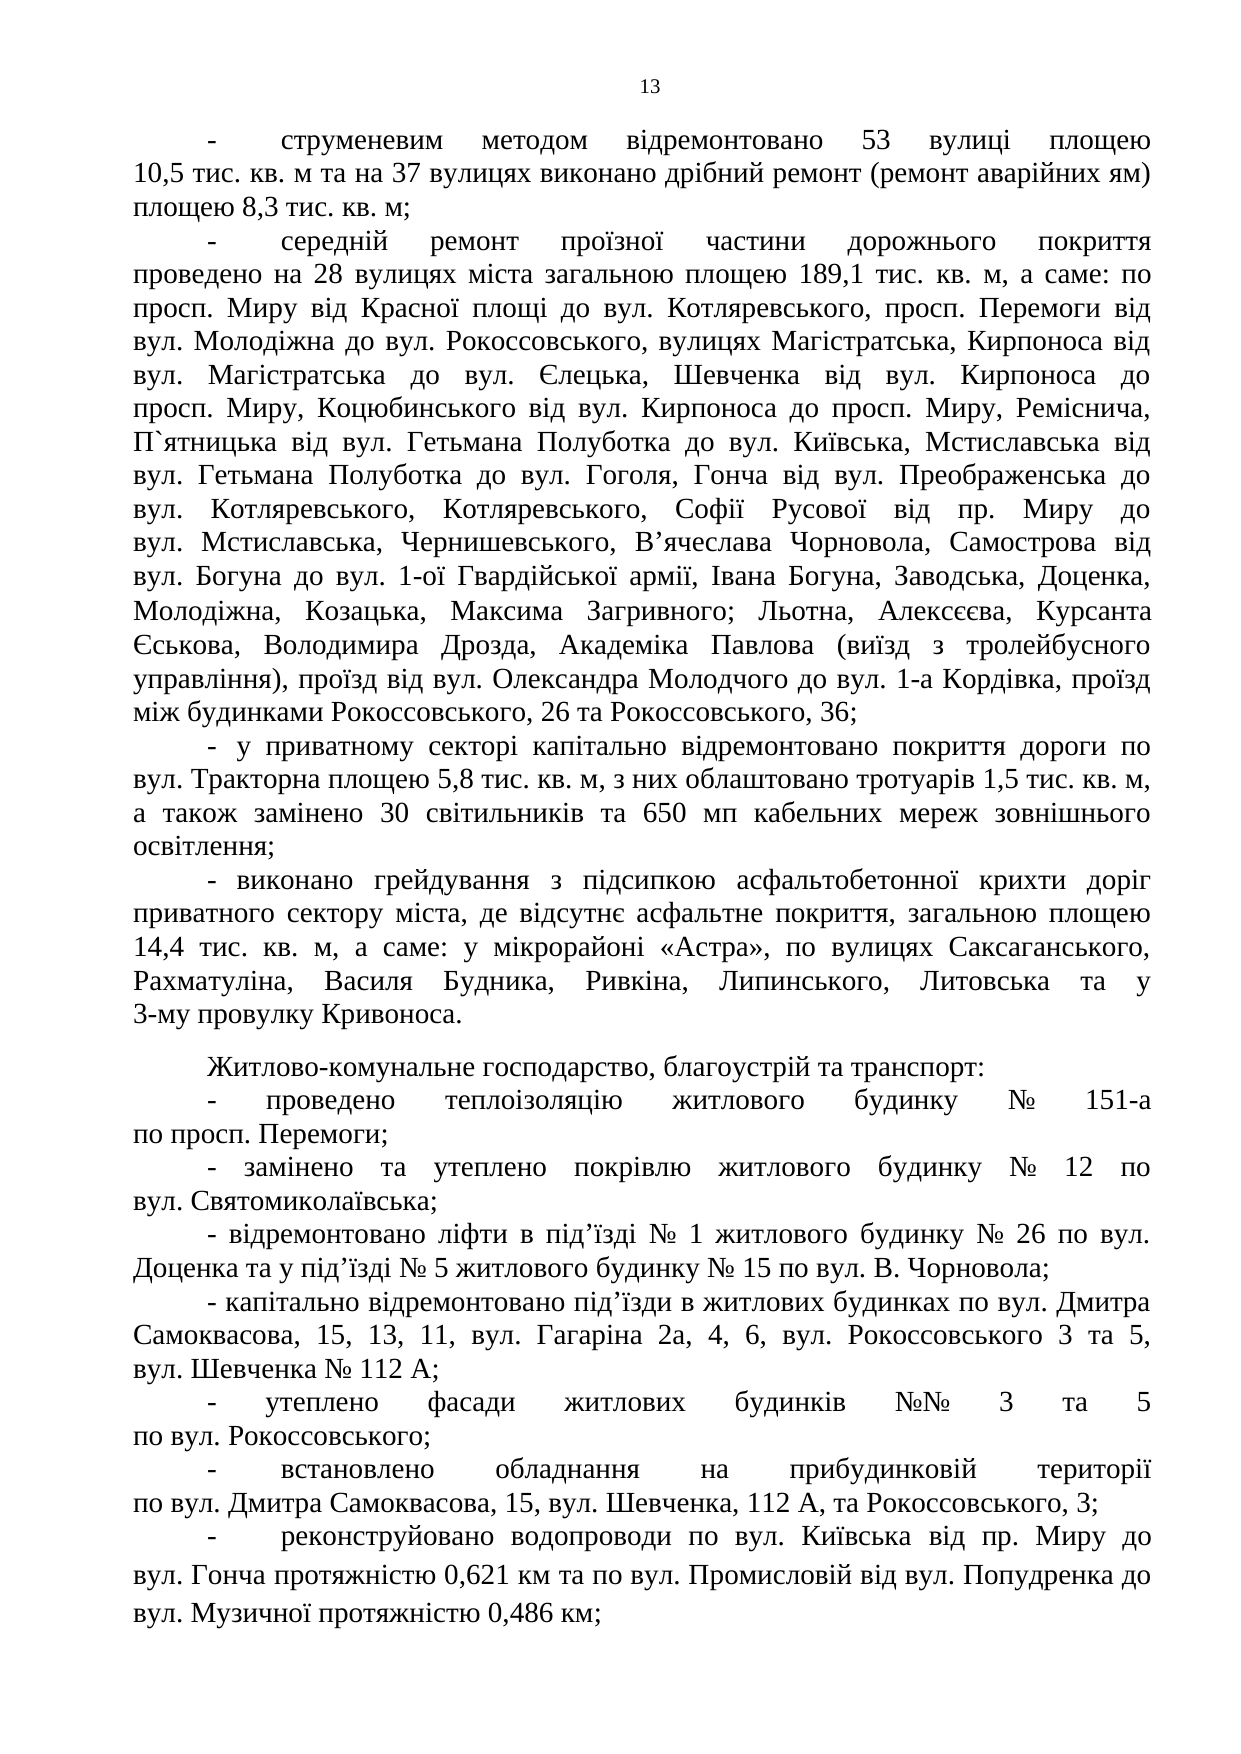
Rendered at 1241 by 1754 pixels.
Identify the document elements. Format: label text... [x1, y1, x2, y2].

text - відремонтовано ліфти в під’їзді № 1 житлового будинку № 26 по вул. Доценка та у під’їзді № 5 житлового будинку № 15 по вул. В. Чорновола; [133, 1217, 1152, 1284]
text - проведено теплоізоляцію житлового будинку № 151-а по просп. Перемоги; [133, 1082, 1152, 1149]
list виконано грейдування з підсипкою асфальтобетонної крихти доріг приватного сектору міста, де відсутнє асфальтне покриття, загальною площею 14,4 тис. кв. м, а саме: у мікрорайоні «Астра», по вулицях Саксаганського, Рахматуліна, Василя Будника, Ривкіна, Липинського, Литовська та у 3-му провулку Кривоноса. [133, 862, 1152, 1030]
text - капітально відремонтовано під’їзди в житлових будинках по вул. Дмитра Самоквасова, 15, 13, 11, вул. Гагаріна 2а, 4, 6, вул. Рокоссовського 3 та 5, вул. Шевченка № 112 А; [133, 1284, 1152, 1384]
list струменевим методом відремонтовано 53 вулиці площею 10,5 тис. кв. м та на 37 вулицях виконано дрібний ремонт (ремонт аварійних ям) площею 8,3 тис. кв. м; [133, 122, 1152, 223]
text - замінено та утеплено покрівлю житлового будинку № 12 по вул. Святомиколаївська; [133, 1149, 1152, 1217]
list реконструйовано водопроводи по вул. Київська від пр. Миру до вул. Гонча протяжністю 0,621 км та по вул. Промисловій від вул. Попудренка до вул. Музичної протяжністю 0,486 км; [133, 1518, 1152, 1629]
list встановлено обладнання на прибудинковій території по вул. Дмитра Самоквасова, 15, вул. Шевченка, 112 А, та Рокоссовського, 3; [133, 1451, 1152, 1518]
list середній ремонт проїзної частини дорожнього покриття проведено на 28 вулицях міста загальною площею 189,1 тис. кв. м, а саме: по просп. Миру від Красної площі до вул. Котляревського, просп. Перемоги від вул. Молодіжна до вул. Рокоссовського, вулицях Магістратська, Кирпоноса від вул. Магістратська до вул. Єлецька, Шевченка від вул. Кирпоноса до просп. Миру, Коцюбинського від вул. Кирпоноса до просп. Миру, Реміснича, П`ятницька від вул. Гетьмана Полуботка до вул. Київська, Мстиславська від вул. Гетьмана Полуботка до вул. Гоголя, Гонча від вул. Преображенська до вул. Котляревського, Котляревського, Софії Русової від пр. Миру до вул. Мстиславська, Чернишевського, В’ячеслава Чорновола, Самострова від вул. Богуна до вул. 1-ої Гвардійської армії, Івана Богуна, Заводська, Доценка, Молодіжна, Козацька, Максима Загривного; Льотна, Алексєєва, Курсанта Єськова, Володимира Дрозда, Академіка Павлова (виїзд з тролейбусного управління), проїзд від вул. Олександра Молодчого до вул. 1-а Кордівка, проїзд між будинками Рокоссовського, 26 та Рокоссовського, 36; [133, 223, 1152, 728]
list у приватному секторі капітально відремонтовано покриття дороги по вул. Тракторна площею 5,8 тис. кв. м, з них облаштовано тротуарів 1,5 тис. кв. м, а також замінено 30 світильників та 650 мп кабельних мереж зовнішнього освітлення; [133, 728, 1152, 862]
text Житлово-комунальне господарство, благоустрій та транспорт: [133, 1049, 1152, 1082]
text - утеплено фасади житлових будинків №№ 3 та 5 по вул. Рокоссовського; [133, 1384, 1152, 1451]
